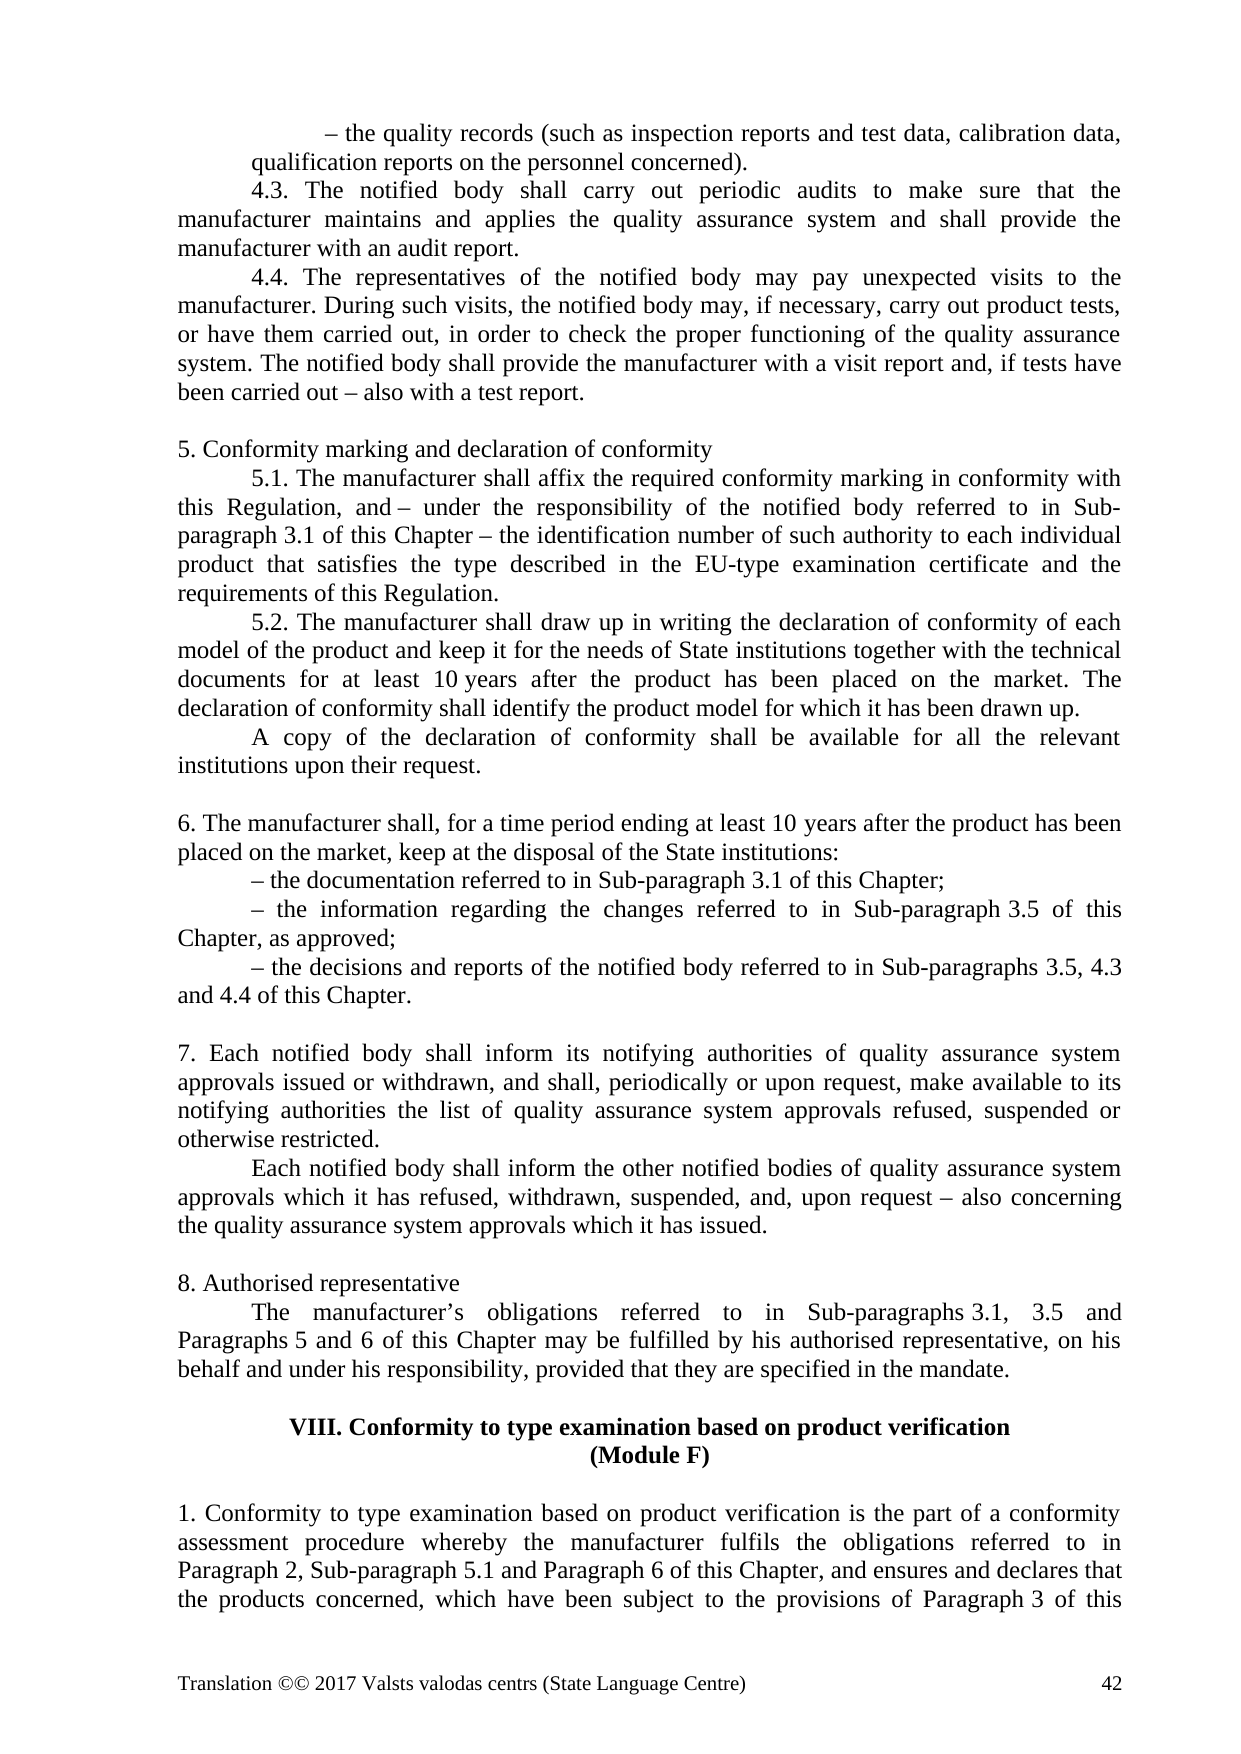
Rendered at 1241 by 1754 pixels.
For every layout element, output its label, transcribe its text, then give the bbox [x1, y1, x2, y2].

text 7. Each notified body shall inform its notifying authorities of quality assurance system approvals issued or withdrawn, and shall, periodically or upon request, make available to its notifying authorities the list of quality assurance system approvals refused, suspended or otherwise restricted. [177, 1038, 1122, 1153]
text (Module F) [177, 1441, 1122, 1469]
text – the information regarding the changes referred to in Sub-paragraph 3.5 of this Chapter, as approved; [177, 894, 1122, 952]
text 4.3. The notified body shall carry out periodic audits to make sure that the manufacturer maintains and applies the quality assurance system and shall provide the manufacturer with an audit report. [177, 176, 1122, 262]
text – the decisions and reports of the notified body referred to in Sub-paragraphs 3.5, 4.3 and 4.4 of this Chapter. [177, 952, 1122, 1009]
text VIII. Conformity to type examination based on product verification [177, 1412, 1122, 1441]
text 6. The manufacturer shall, for a time period ending at least 10 years after the product has been placed on the market, keep at the disposal of the State institutions: [177, 808, 1122, 866]
text 8. Authorised representative [177, 1268, 1122, 1297]
text 4.4. The representatives of the notified body may pay unexpected visits to the manufacturer. During such visits, the notified body may, if necessary, carry out product tests, or have them carried out, in order to check the proper functioning of the quality assurance system. The notified body shall provide the manufacturer with a visit report and, if tests have been carried out – also with a test report. [177, 262, 1122, 406]
text – the quality records (such as inspection reports and test data, calibration data, qualification reports on the personnel concerned). [251, 118, 1122, 176]
text – the documentation referred to in Sub-paragraph 3.1 of this Chapter; [177, 866, 1122, 894]
text 5. Conformity marking and declaration of conformity [177, 434, 1122, 463]
text Each notified body shall inform the other notified bodies of quality assurance system approvals which it has refused, withdrawn, suspended, and, upon request – also concerning the quality assurance system approvals which it has issued. [177, 1153, 1122, 1239]
text A copy of the declaration of conformity shall be available for all the relevant institutions upon their request. [177, 722, 1122, 779]
text The manufacturer’s obligations referred to in Sub-paragraphs 3.1, 3.5 and Paragraphs 5 and 6 of this Chapter may be fulfilled by his authorised representative, on his behalf and under his responsibility, provided that they are specified in the mandate. [177, 1297, 1122, 1383]
text 5.2. The manufacturer shall draw up in writing the declaration of conformity of each model of the product and keep it for the needs of State institutions together with the technical documents for at least 10 years after the product has been placed on the market. The declaration of conformity shall identify the product model for which it has been drawn up. [177, 607, 1122, 722]
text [177, 1498, 1122, 1613]
text 5.1. The manufacturer shall affix the required conformity marking in conformity with this Regulation, and – under the responsibility of the notified body referred to in Sub-paragraph 3.1 of this Chapter – the identification number of such authority to each individual product that satisfies the type described in the EU-type examination certificate and the requirements of this Regulation. [177, 463, 1122, 607]
